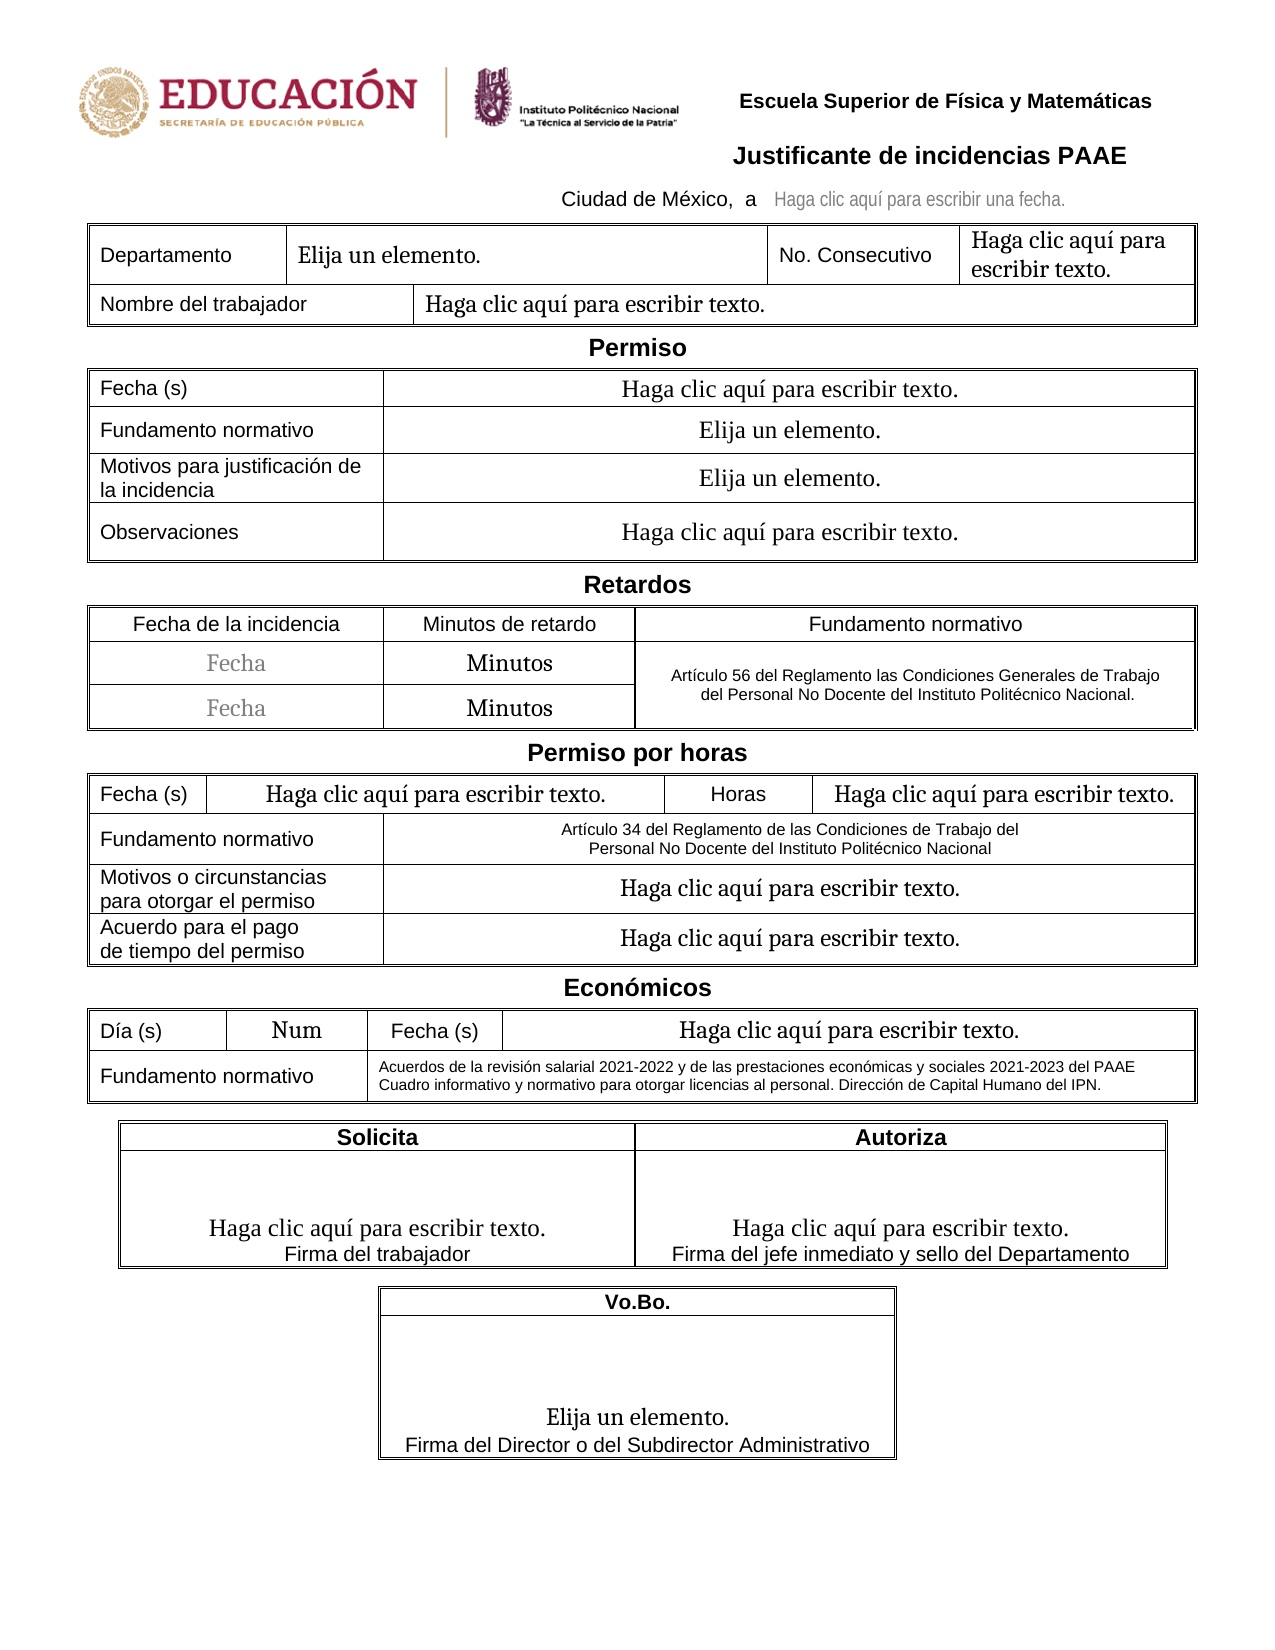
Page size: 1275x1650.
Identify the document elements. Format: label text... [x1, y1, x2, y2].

table_cell Nombre del trabajador [90, 285, 413, 323]
table_header Horas [665, 776, 812, 813]
table_cell Artículo 34 del Reglamento de las Condiciones de Trabajo del Personal No Docente del Instituto Politécnico Nacional [384, 814, 1194, 863]
table_cell Fundamento normativo [90, 814, 383, 863]
text Permiso por horas [118, 738, 1157, 766]
table_cell Motivos para justificación de la incidencia [90, 454, 383, 502]
table_cell Firma del jefe inmediato y sello del Departamento [636, 1151, 1165, 1266]
table_header Minutos de retardo [384, 608, 634, 641]
table_cell Acuerdos de la revisión salarial 2021-2022 y de las prestaciones económicas y sociales 2021-2023 del PAAE Cuadro informativo y normativo para otorgar licencias al personal. Dirección de Capital Humano del IPN. [368, 1051, 1194, 1101]
text Ciudad de México, a [561, 187, 1157, 211]
table_cell [90, 642, 383, 684]
text Permiso [118, 333, 1157, 362]
table_cell Acuerdo para el pago de tiempo del permiso [90, 914, 383, 964]
text Justificante de incidencias PAAE [118, 141, 1127, 170]
table_cell Firma del Director o del Subdirector Administrativo [381, 1433, 894, 1457]
table_cell Fundamento normativo [90, 1051, 367, 1101]
table_header Día (s) [90, 1011, 226, 1050]
table_header Solicita [121, 1124, 634, 1150]
table_header Vo.Bo. [381, 1289, 894, 1315]
table_header No. Consecutivo [768, 226, 959, 284]
table_header Fecha de la incidencia [90, 608, 383, 641]
table_cell Firma del trabajador [121, 1151, 634, 1266]
table_header Fecha (s) [90, 371, 383, 406]
table_header Fundamento normativo [636, 608, 1194, 641]
picture [71, 45, 696, 139]
table_header Fecha (s) [368, 1011, 502, 1050]
table_cell Fundamento normativo [90, 407, 383, 453]
text Retardos [118, 569, 1157, 598]
table_header Departamento [90, 226, 286, 284]
table_cell Artículo 56 del Reglamento las Condiciones Generales de Trabajo del Personal No Docente del Instituto Politécnico Nacional. [636, 642, 1194, 728]
table_header Fecha (s) [90, 776, 206, 813]
table_header Autoriza [636, 1124, 1165, 1150]
table_cell Motivos o circunstancias para otorgar el permiso [90, 865, 383, 912]
text Económicos [118, 973, 1157, 1002]
table_cell Observaciones [90, 503, 383, 560]
